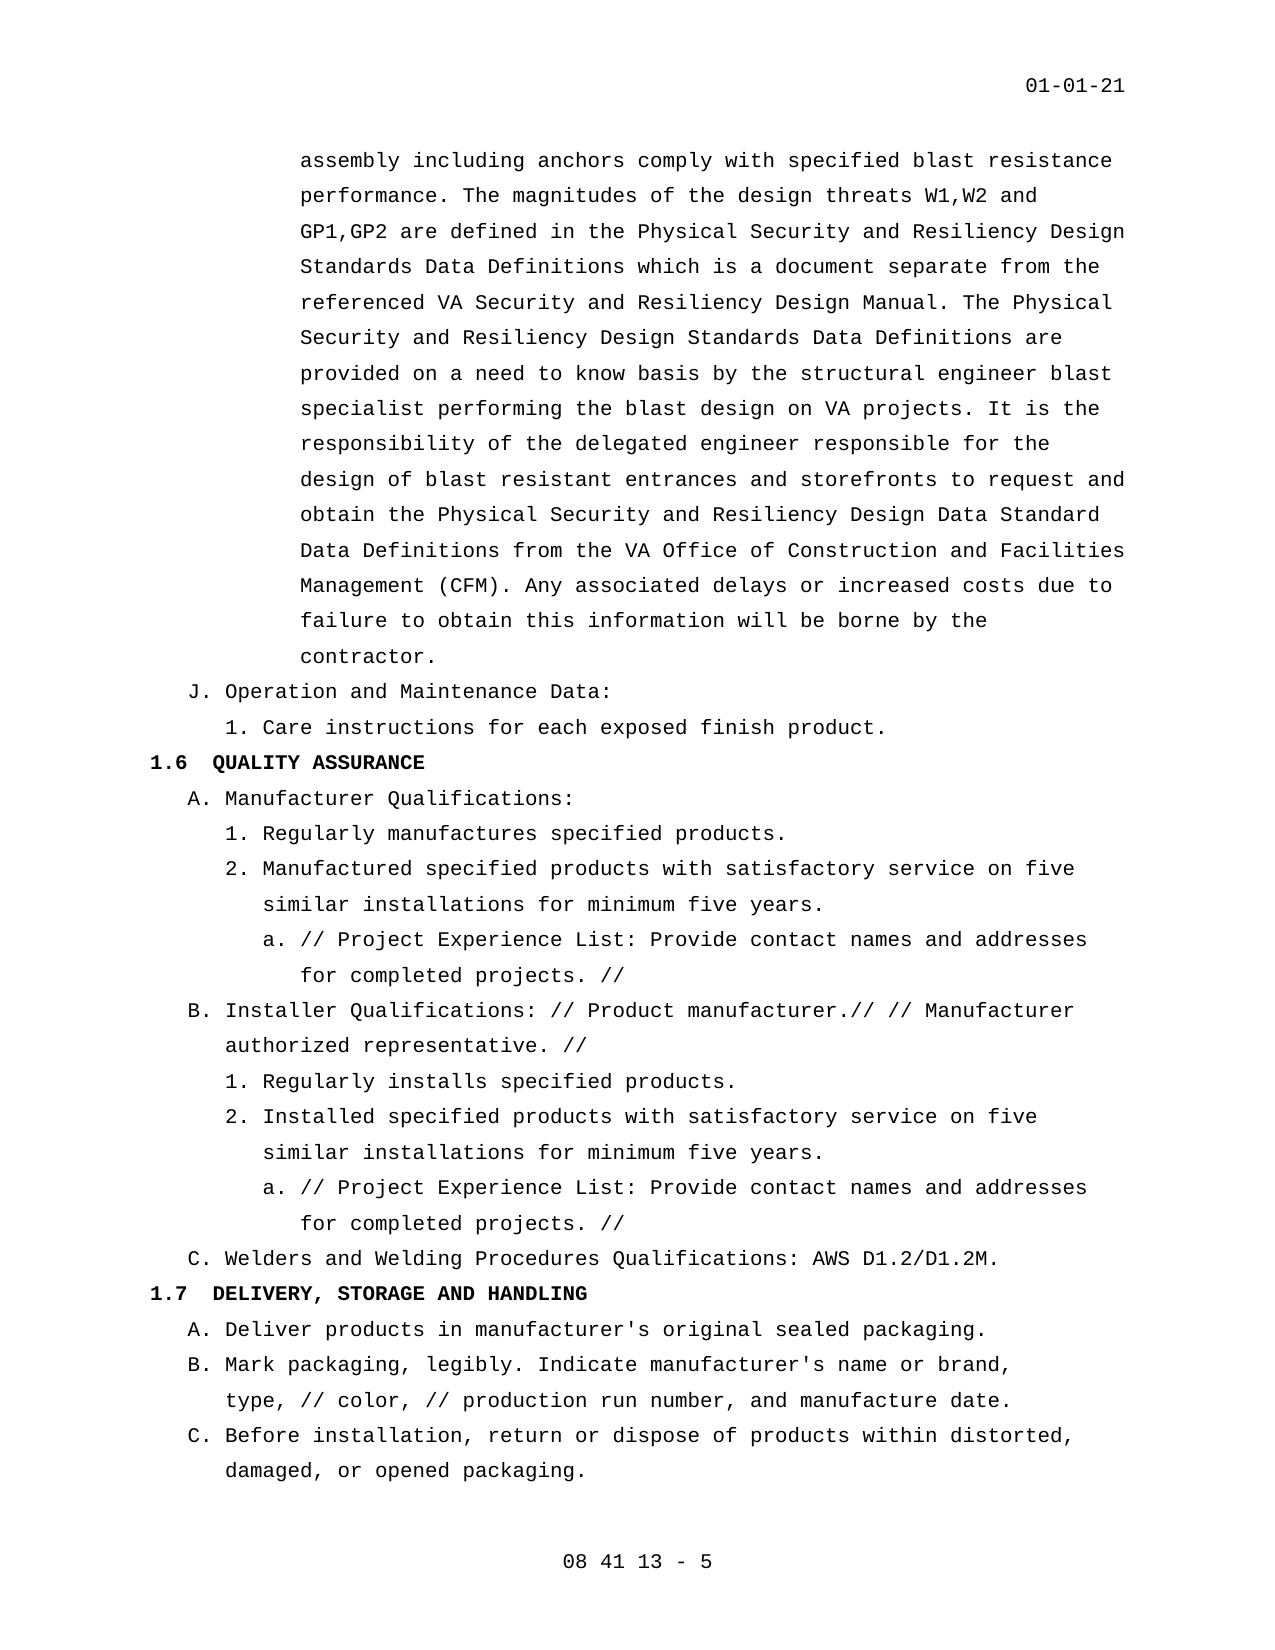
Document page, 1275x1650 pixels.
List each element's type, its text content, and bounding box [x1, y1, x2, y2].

text Before installation, return or dispose of products within distorted, damaged, or opened packaging. [187, 1425, 1125, 1484]
text // Project Experience List: Provide contact names and addresses for completed projects. // [262, 929, 1125, 988]
list Regularly manufactures specified products. [225, 823, 1125, 847]
text Manufacturer Qualifications: [187, 787, 1125, 811]
text Deliver products in manufacturer's original sealed packaging. [187, 1319, 1125, 1342]
text Welders and Welding Procedures Qualifications: AWS D1.2/D1.2M. [187, 1248, 1125, 1272]
list Regularly installs specified products. [225, 1071, 1125, 1094]
text Mark packaging, legibly. Indicate manufacturer's name or brand, type, // color, // production run number, and manufacture date. [187, 1354, 1125, 1413]
text Care instructions for each exposed finish product. [225, 717, 1125, 740]
text Manufactured specified products with satisfactory service on five similar installations for minimum five years. [225, 858, 1125, 917]
text Installer Qualifications: // Product manufacturer.// // Manufacturer authorized representative. // [187, 1000, 1125, 1059]
text QUALITY ASSURANCE [150, 752, 1125, 776]
text // Project Experience List: Provide contact names and addresses for completed projects. // [262, 1177, 1125, 1236]
text Operation and Maintenance Data: [187, 681, 1125, 705]
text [262, 150, 1125, 669]
text DELIVERY, STORAGE AND HANDLING [150, 1283, 1125, 1307]
text Installed specified products with satisfactory service on five similar installations for minimum five years. [225, 1106, 1125, 1165]
